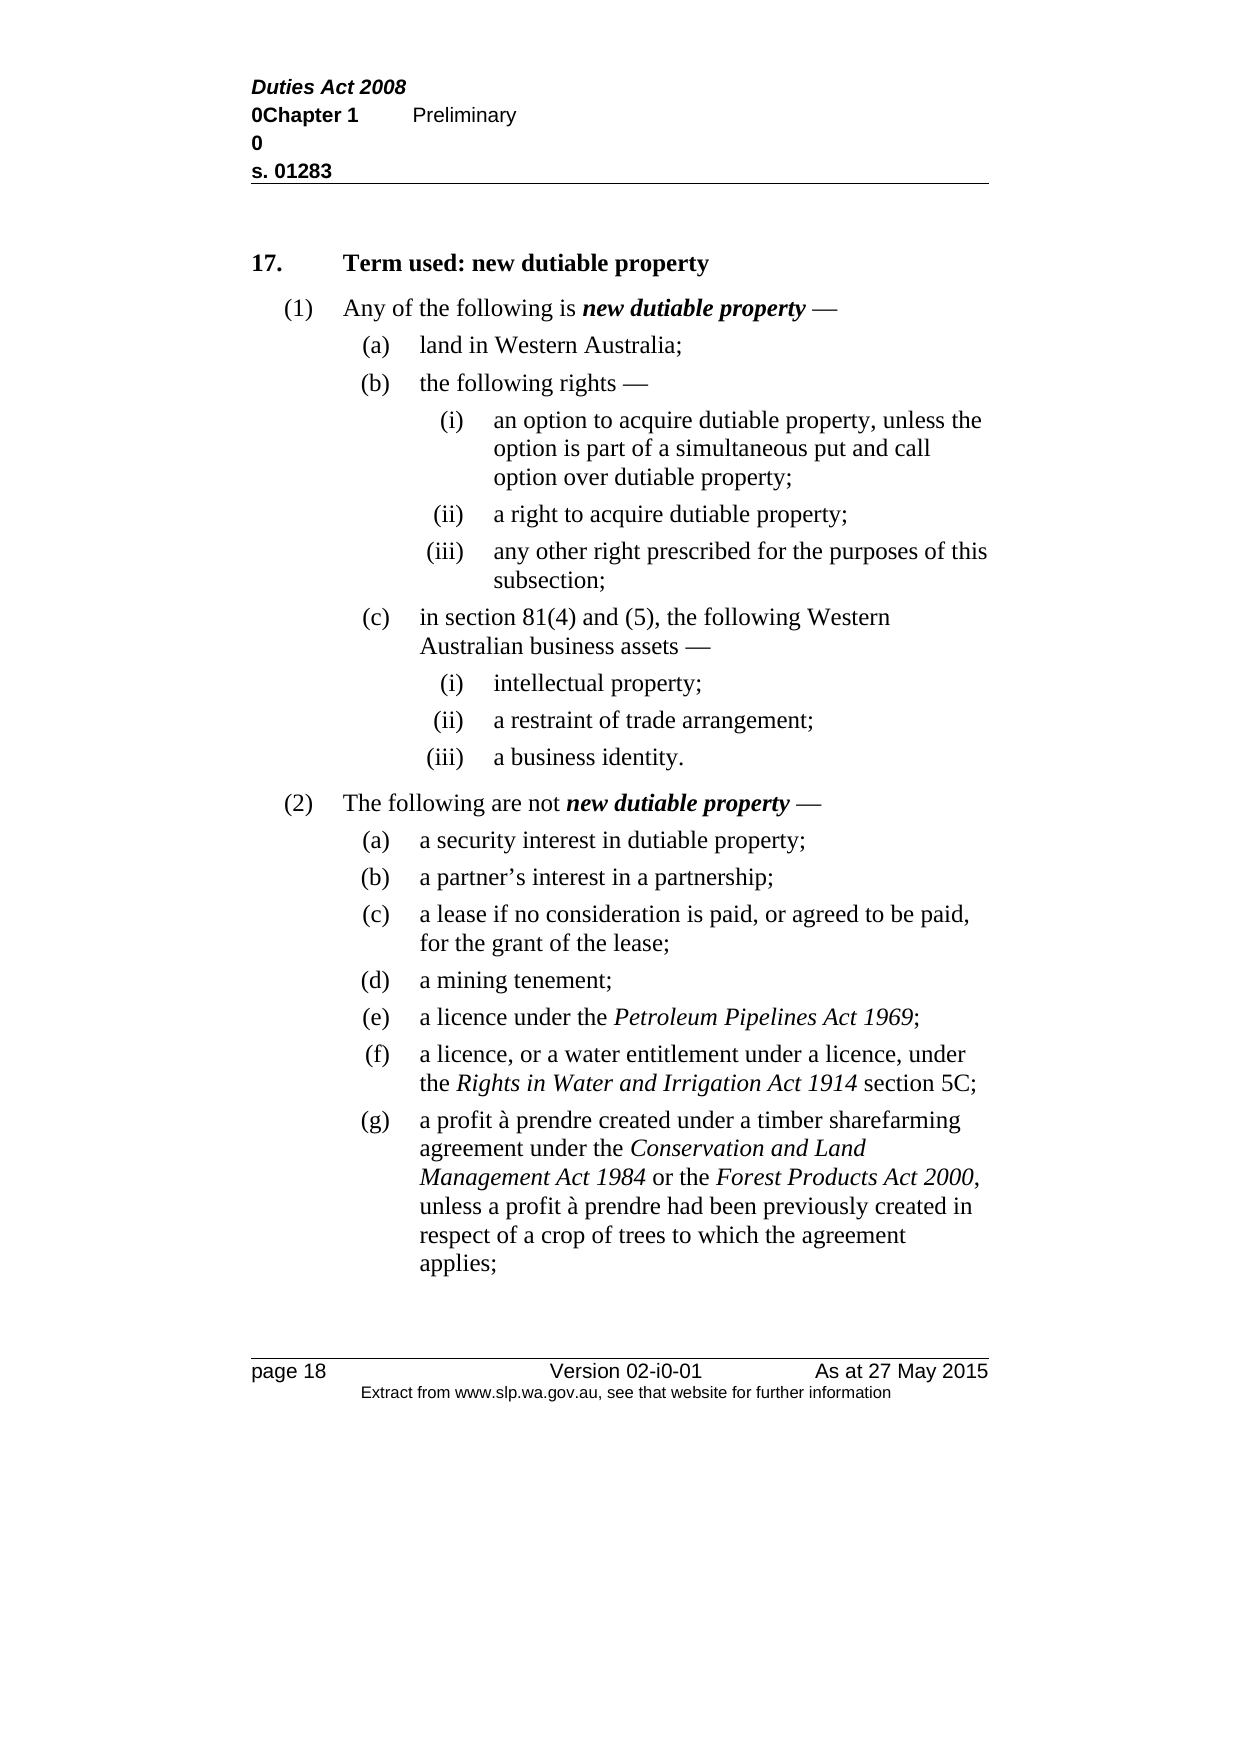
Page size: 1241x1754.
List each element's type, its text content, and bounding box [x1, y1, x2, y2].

text (c) a lease if no consideration is paid, or agreed to be paid, for the grant of the lease; [251, 899, 989, 956]
text (1) Any of the following is new dutiable property — [251, 293, 989, 322]
text (iii) a business identity. [251, 742, 989, 771]
text (g) a profit à prendre created under a timber sharefarming agreement under the Conservation and Land Management Act 1984 or the Products Act 2000, unless a profit à prendre had been previously created in respect of a crop of trees to which the agreement applies; [251, 1105, 989, 1277]
text (a) land in ; [251, 331, 989, 359]
text (d) a mining tenement; [251, 965, 989, 993]
text (b) a partner’s interest in a partnership; [251, 862, 989, 891]
text (f) a licence, or a water entitlement under a licence, under the Rights in Water and Irrigation Act 1914 section 5C; [251, 1039, 989, 1096]
text (ii) a right to acquire dutiable property; [251, 499, 989, 528]
text (i) an option to acquire dutiable property, unless the option is part of a simultaneous put and call option over dutiable property; [251, 405, 989, 491]
text (a) a security interest in dutiable property; [251, 825, 989, 853]
text (ii) a restraint of trade arrangement; [251, 705, 989, 734]
subtitle 17. Term used: new dutiable property [251, 248, 989, 277]
text (i) intellectual property; [251, 668, 989, 697]
text (2) The following are not new dutiable property — [251, 788, 989, 816]
text (b) the following rights — [251, 368, 989, 396]
text (c) in section 81(4) and (5), the following Western Australian business assets — [251, 602, 989, 660]
text (iii) any other right prescribed for the purposes of this subsection; [251, 536, 989, 594]
text (e) a licence under the Petroleum Pipelines Act 1969; [251, 1002, 989, 1031]
